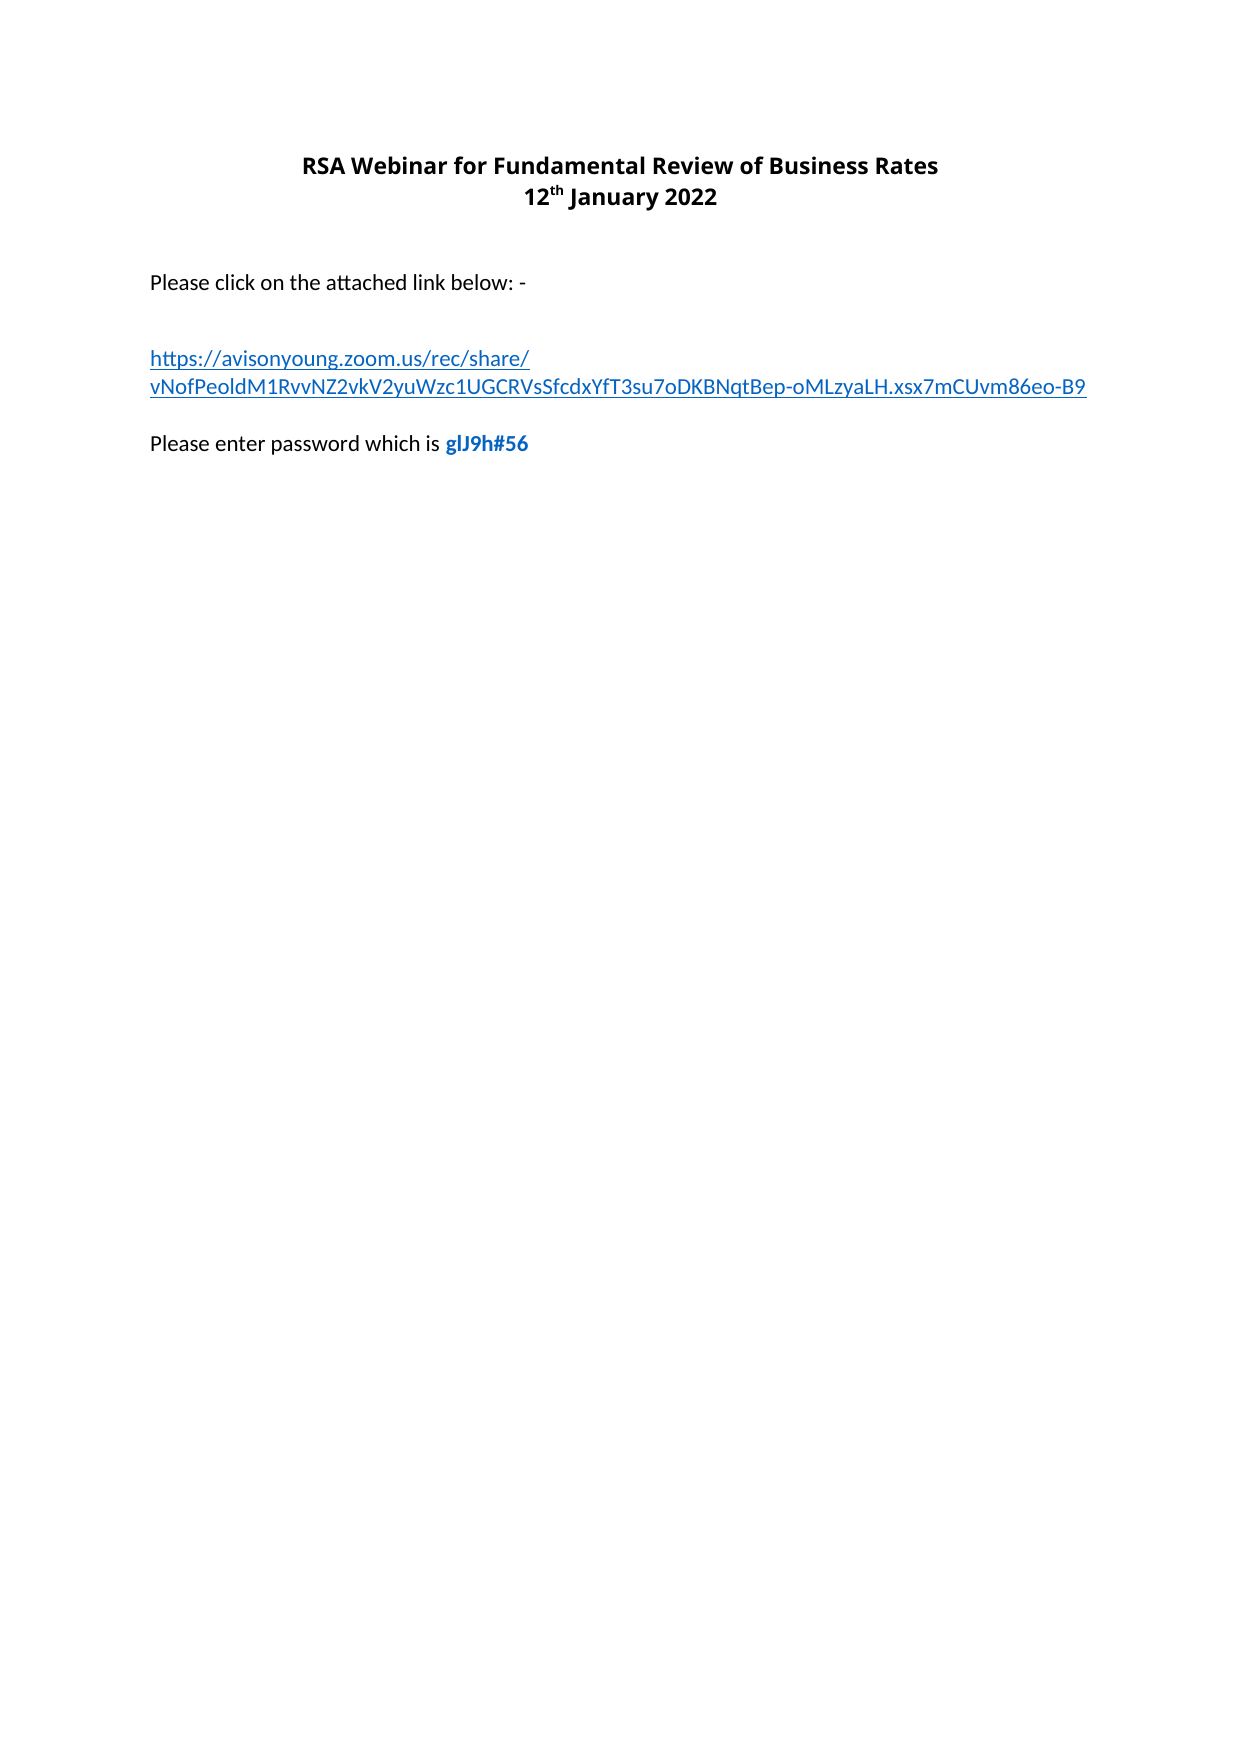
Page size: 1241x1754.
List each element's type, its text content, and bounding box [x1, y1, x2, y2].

text RSA Webinar for Fundamental Review of Business Rates [150, 150, 1090, 181]
text Please enter password which is glJ9h#56 [150, 429, 1090, 457]
text 12th January 2022 [150, 181, 1090, 212]
text https://avisonyoung.zoom.us/rec/share/vNofPeoldM1RvvNZ2vkV2yuWzc1UGCRVsSfcdxYfT3su7oDKBNqtBep-oMLzyaLH.xsx7mCUvm86eo-B9 [150, 344, 1090, 401]
text Please click on the attached link below: - [150, 268, 1090, 297]
